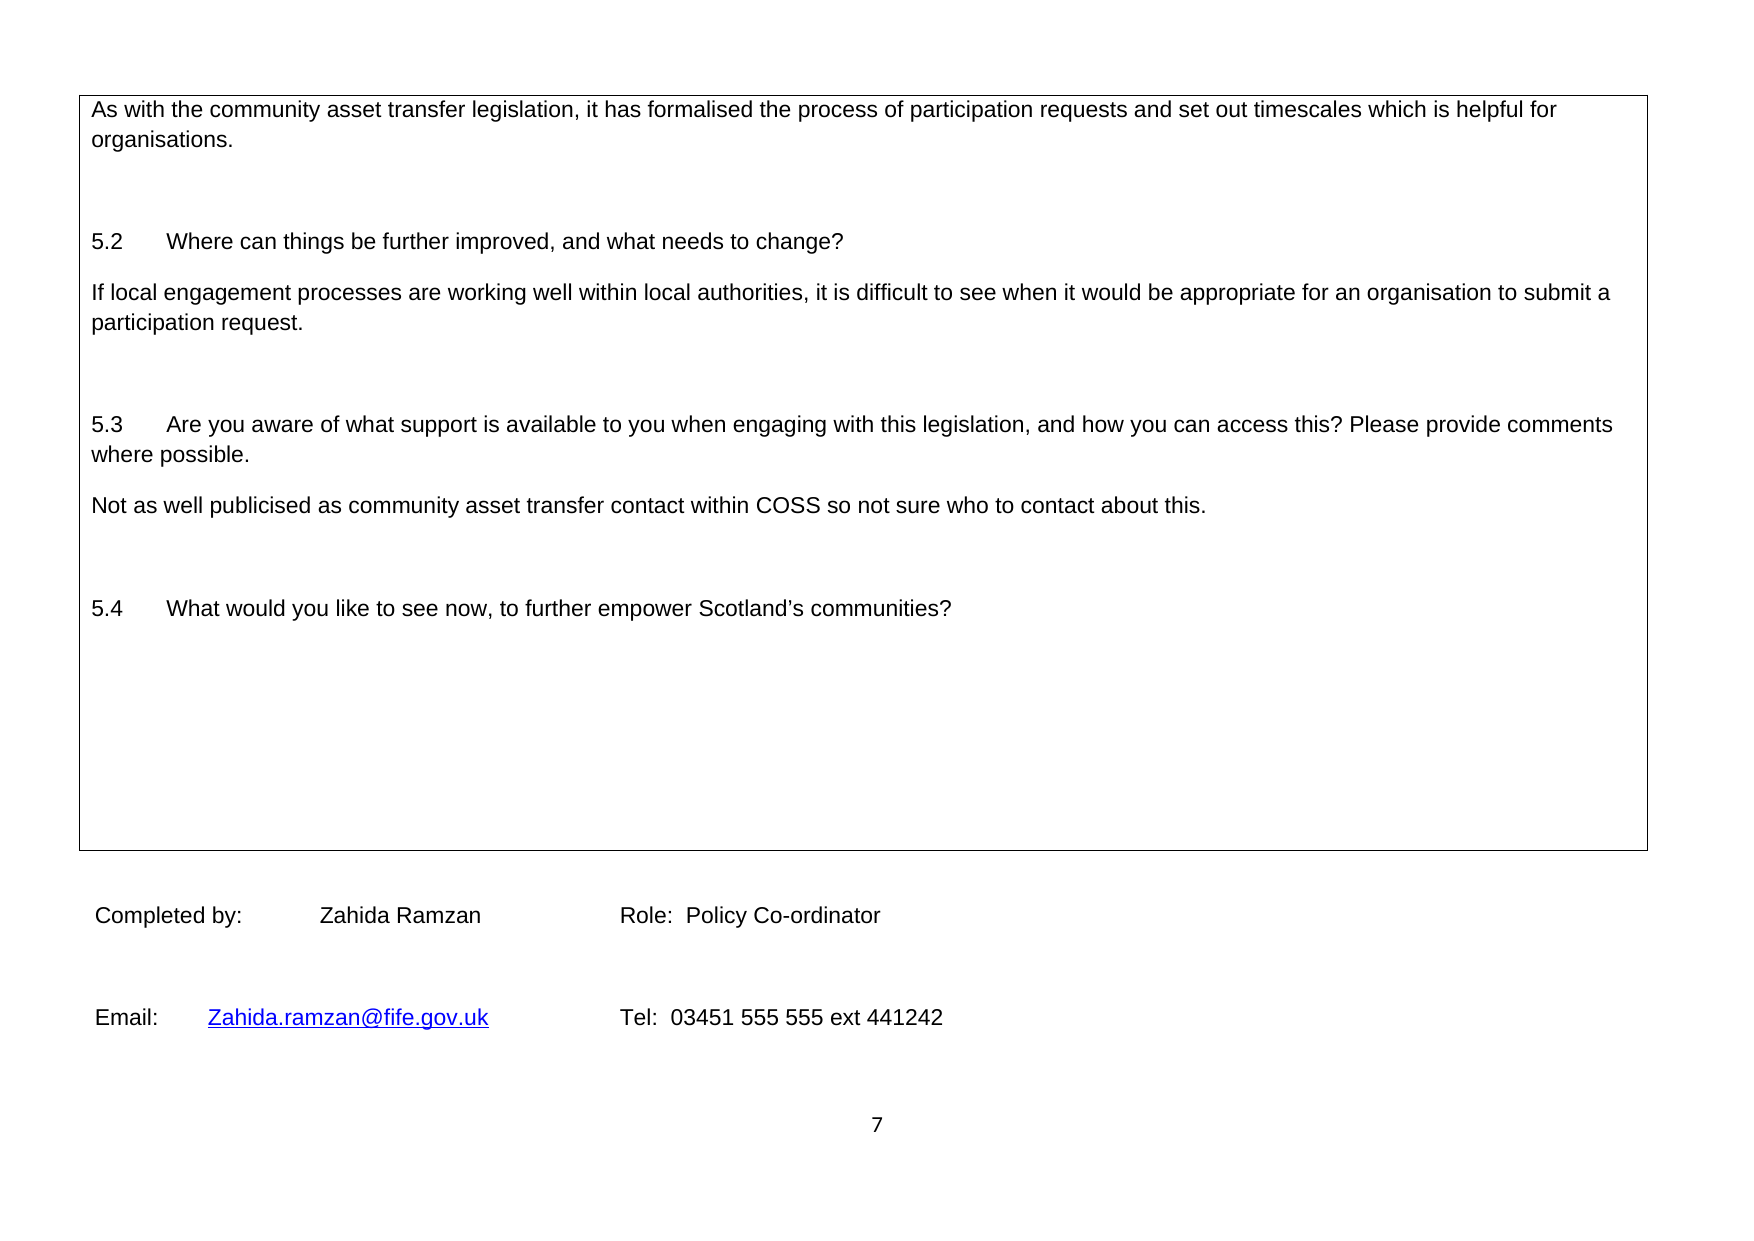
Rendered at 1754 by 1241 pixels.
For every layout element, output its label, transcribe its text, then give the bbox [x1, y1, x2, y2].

text Completed by: Zahida Ramzan Role: Policy Co-ordinator [94, 902, 1659, 928]
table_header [80, 96, 1647, 850]
text Email: Zahida.ramzan@fife.gov.uk Tel: 03451 555 555 ext 441242 [94, 1004, 1659, 1030]
